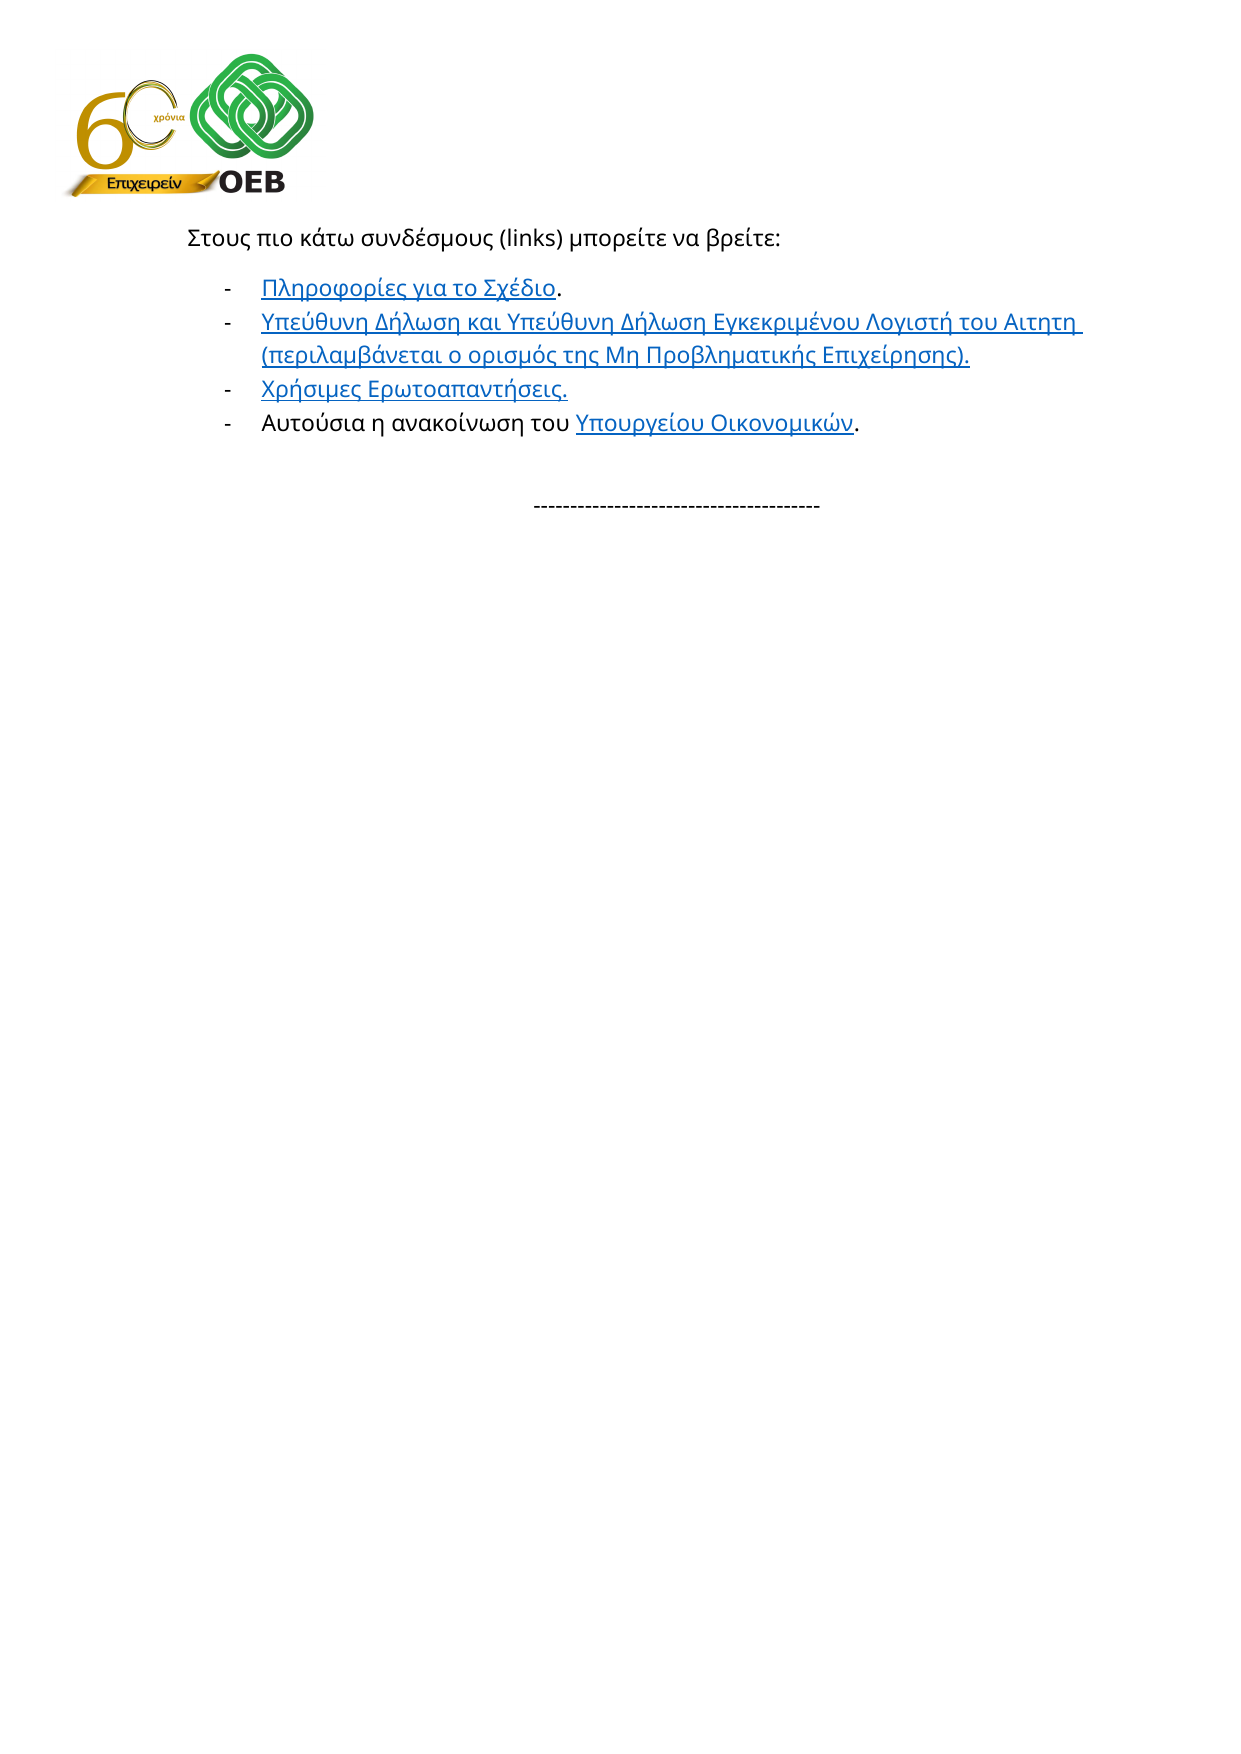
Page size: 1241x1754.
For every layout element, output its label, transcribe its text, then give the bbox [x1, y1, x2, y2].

text --------------------------------------- [187, 489, 1167, 520]
list Πληροφορίες για το Σχέδιο. [224, 272, 1232, 303]
text Στους πιο κάτω συνδέσμους (links) μπορείτε να βρείτε: [187, 222, 1232, 253]
list Χρήσιμες Ερωτοαπαντήσεις. [224, 373, 1232, 404]
list Υπεύθυνη Δήλωση και Υπεύθυνη Δήλωση Εγκεκριμένου Λογιστή του Αιτητη (περιλαμβάνεται ο ορισμός της Μη Προβληματικής Επιχείρησης). [224, 306, 1232, 371]
list Αυτούσια η ανακοίνωση του Υπουργείου Οικονομικών. [224, 407, 1232, 438]
